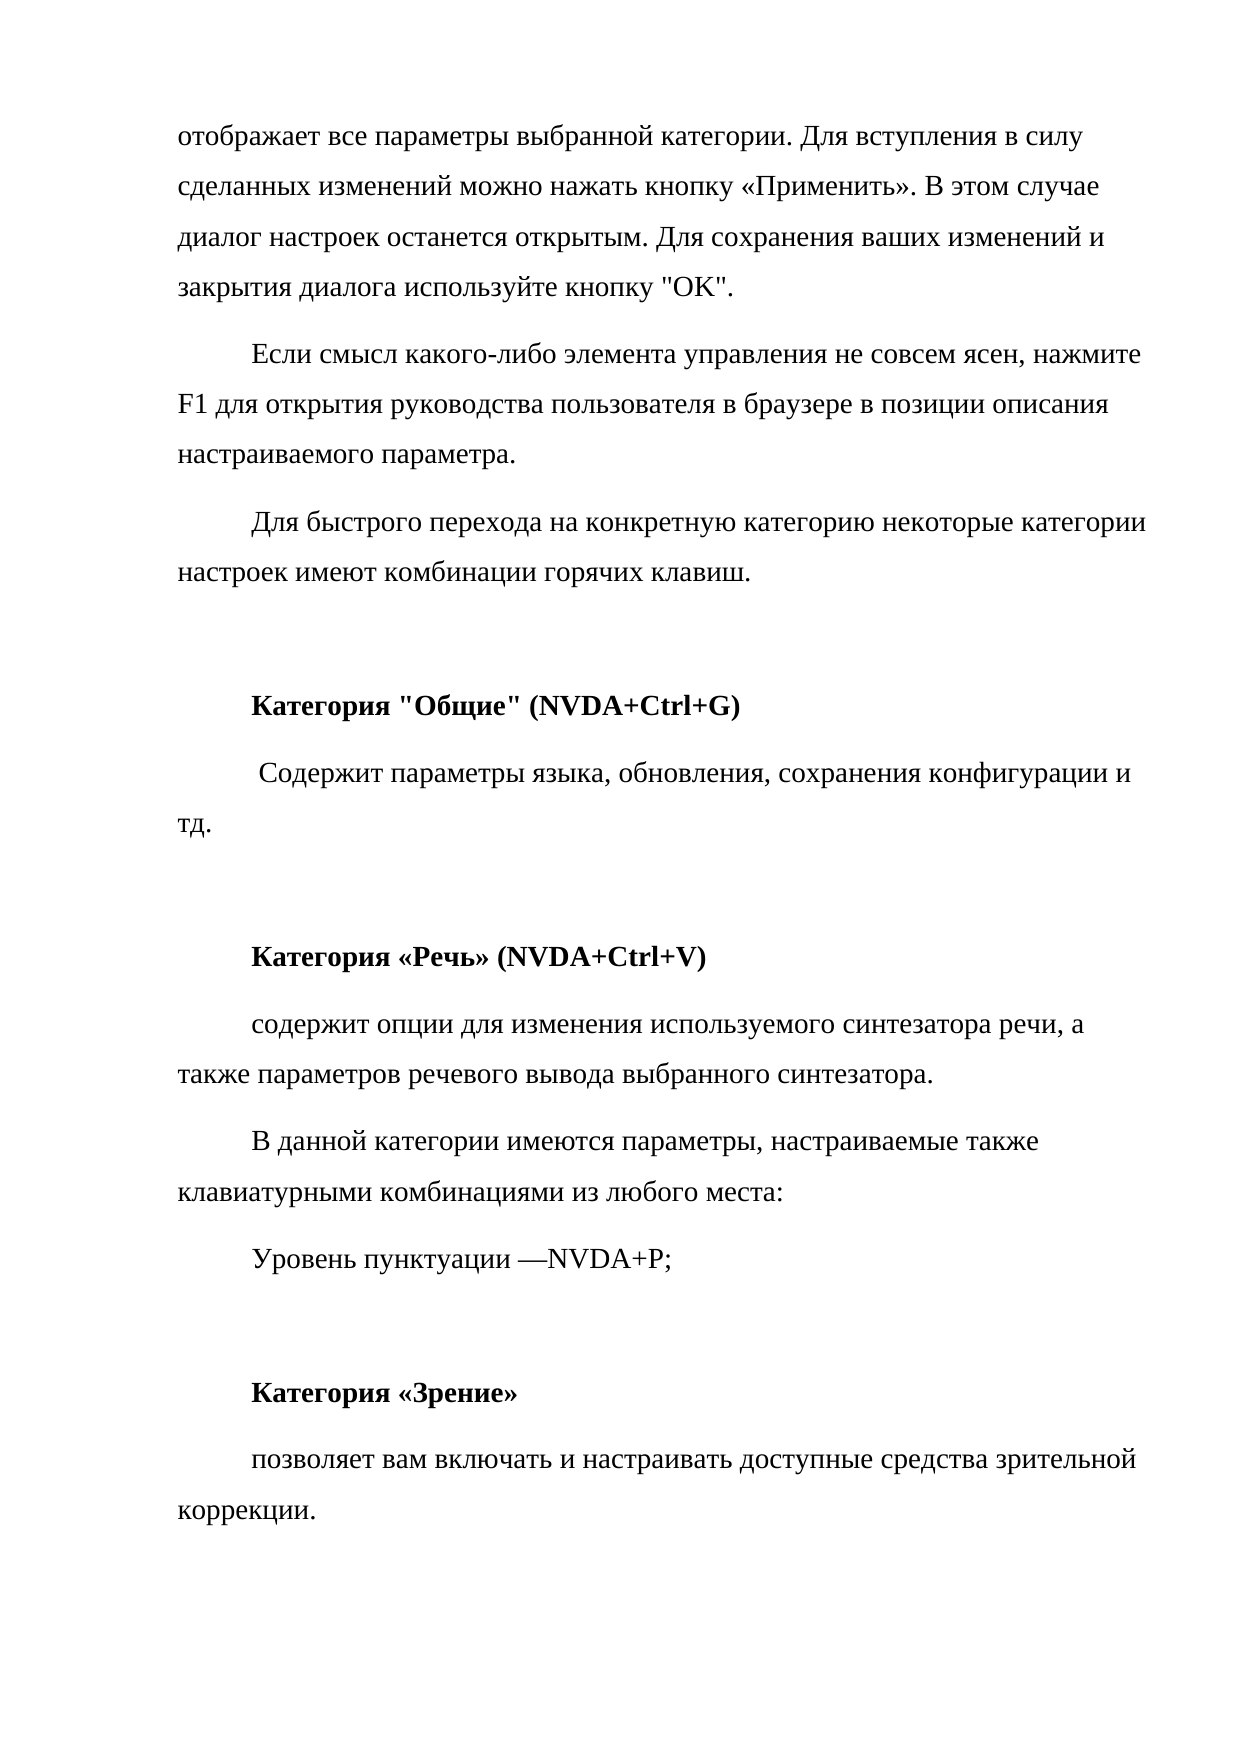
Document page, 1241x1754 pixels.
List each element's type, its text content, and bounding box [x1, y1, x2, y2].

text Для быстрого перехода на конкретную категорию некоторые категории настроек имеют комбинации горячих клавиш. [177, 504, 1152, 587]
text содержит опции для изменения используемого синтезатора речи, а также параметров речевого вывода выбранного синтезатора. [177, 1006, 1152, 1090]
text Содержит параметры языка, обновления, сохранения конфигурации и тд. [177, 755, 1152, 839]
text Категория «Речь» (NVDA+Ctrl+V) [177, 939, 1152, 973]
text Категория «Зрение» [177, 1375, 1152, 1408]
text позволяет вам включать и настраивать доступные средства зрительной коррекции. [177, 1442, 1152, 1526]
text Если смысл какого-либо элемента управления не совсем ясен, нажмите F1 для открытия руководства пользователя в браузере в позиции описания настраиваемого параметра. [177, 336, 1152, 470]
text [177, 118, 1152, 303]
text В данной категории имеются параметры, настраиваемые также клавиатурными комбинациями из любого места: [177, 1123, 1152, 1207]
text Категория "Общие" (NVDA+Ctrl+G) [177, 688, 1152, 721]
text Уровень пунктуации —NVDA+P; [177, 1241, 1152, 1274]
